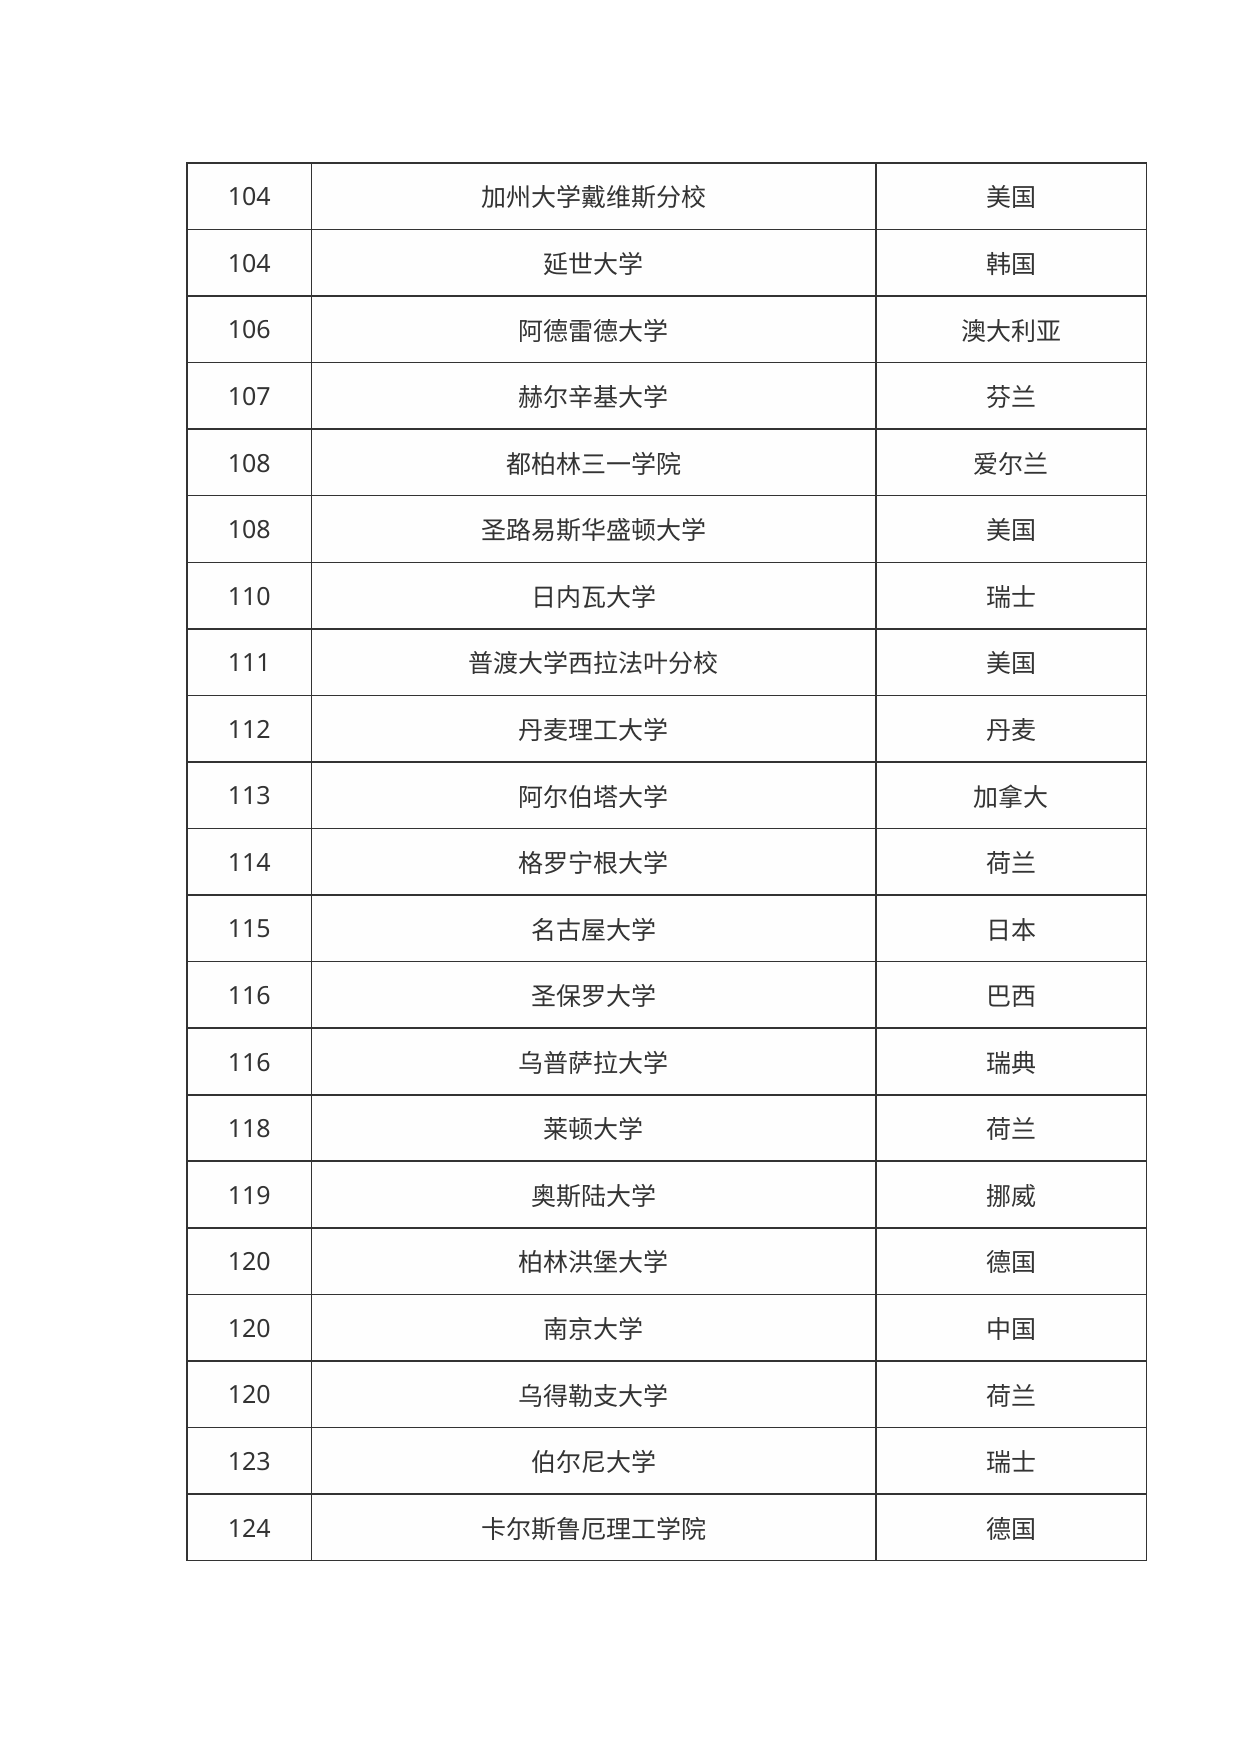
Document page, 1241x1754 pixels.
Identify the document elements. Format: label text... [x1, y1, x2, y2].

table_cell 圣保罗大学 [312, 962, 875, 1027]
table_cell 美国 [877, 496, 1146, 561]
table_cell 115 [188, 896, 311, 961]
table_cell 106 [188, 297, 311, 362]
table_cell 德国 [877, 1495, 1146, 1560]
table_cell 日本 [877, 896, 1146, 961]
table_cell 乌普萨拉大学 [312, 1029, 875, 1094]
table_cell 荷兰 [877, 1096, 1146, 1160]
table_cell 瑞典 [877, 1029, 1146, 1094]
table_cell 格罗宁根大学 [312, 829, 875, 894]
table_cell 108 [188, 496, 311, 561]
table_cell 124 [188, 1495, 311, 1560]
table_cell 111 [188, 630, 311, 694]
table_cell 112 [188, 696, 311, 761]
table_cell 卡尔斯鲁厄理工学院 [312, 1495, 875, 1560]
table_cell 爱尔兰 [877, 430, 1146, 495]
table_cell 莱顿大学 [312, 1096, 875, 1160]
table_cell 丹麦理工大学 [312, 696, 875, 761]
table_cell 圣路易斯华盛顿大学 [312, 496, 875, 561]
table_cell 加拿大 [877, 763, 1146, 828]
table_cell 108 [188, 430, 311, 495]
table_cell 123 [188, 1428, 311, 1493]
table_cell 110 [188, 563, 311, 628]
table_cell 伯尔尼大学 [312, 1428, 875, 1493]
table_cell 瑞士 [877, 563, 1146, 628]
table_cell 韩国 [877, 230, 1146, 295]
table_cell 奥斯陆大学 [312, 1162, 875, 1227]
table_cell 119 [188, 1162, 311, 1227]
table_cell 荷兰 [877, 829, 1146, 894]
table_cell 瑞士 [877, 1428, 1146, 1493]
table_cell 荷兰 [877, 1362, 1146, 1427]
table_cell 120 [188, 1295, 311, 1360]
table_cell 柏林洪堡大学 [312, 1229, 875, 1293]
table_cell 丹麦 [877, 696, 1146, 761]
table_cell 芬兰 [877, 363, 1146, 428]
table_cell 德国 [877, 1229, 1146, 1293]
table_cell 延世大学 [312, 230, 875, 295]
table_cell 都柏林三一学院 [312, 430, 875, 495]
table_cell 114 [188, 829, 311, 894]
table_cell 加州大学戴维斯分校 [312, 164, 875, 228]
table_cell 名古屋大学 [312, 896, 875, 961]
table_cell 阿德雷德大学 [312, 297, 875, 362]
table_cell 中国 [877, 1295, 1146, 1360]
table_cell 挪威 [877, 1162, 1146, 1227]
table_cell 104 [188, 164, 311, 228]
table_cell 113 [188, 763, 311, 828]
table_cell 116 [188, 1029, 311, 1094]
table_cell 南京大学 [312, 1295, 875, 1360]
table_cell 116 [188, 962, 311, 1027]
table_cell 日内瓦大学 [312, 563, 875, 628]
table_cell 107 [188, 363, 311, 428]
table_cell 120 [188, 1362, 311, 1427]
table_cell 巴西 [877, 962, 1146, 1027]
table_cell 普渡大学西拉法叶分校 [312, 630, 875, 694]
table_cell 美国 [877, 164, 1146, 228]
table_cell 赫尔辛基大学 [312, 363, 875, 428]
table_cell 乌得勒支大学 [312, 1362, 875, 1427]
table_cell 阿尔伯塔大学 [312, 763, 875, 828]
table_cell 104 [188, 230, 311, 295]
table_cell 118 [188, 1096, 311, 1160]
table_cell 120 [188, 1229, 311, 1293]
table_cell 美国 [877, 630, 1146, 694]
table_cell 澳大利亚 [877, 297, 1146, 362]
